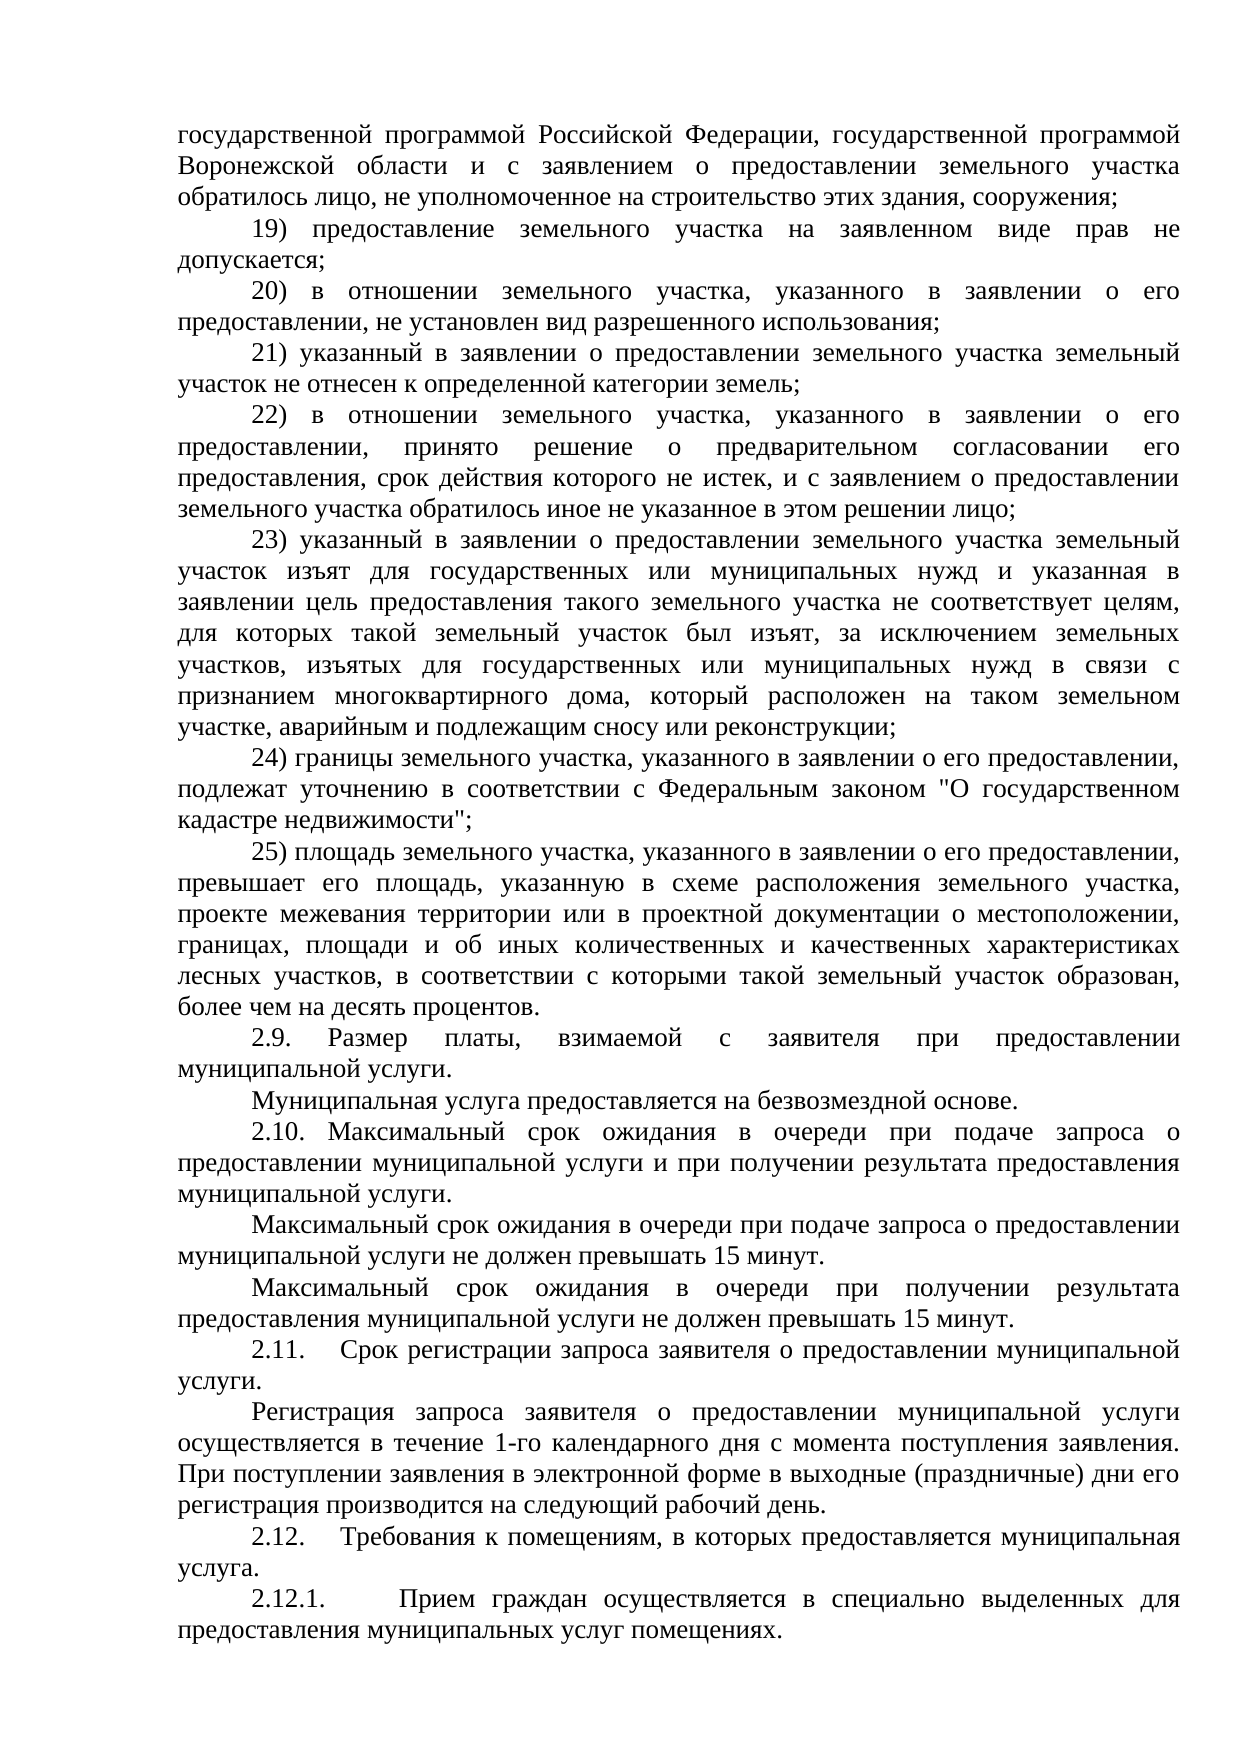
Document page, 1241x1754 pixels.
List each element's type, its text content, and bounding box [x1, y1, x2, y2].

list Срок регистрации запроса заявителя о предоставлении муниципальной услуги. [177, 1333, 1181, 1395]
list Прием граждан осуществляется в специально выделенных для предоставления муниципальных услуг помещениях. [177, 1582, 1181, 1644]
text 25) площадь земельного участка, указанного в заявлении о его предоставлении, превышает его площадь, указанную в схеме расположения земельного участка, проекте межевания территории или в проектной документации о местоположении, границах, площади и об иных количественных и качественных характеристиках лесных участков, в соответствии с которыми такой земельный участок образован, более чем на десять процентов. [177, 834, 1181, 1021]
text 19) предоставление земельного участка на заявленном виде прав не допускается; [177, 212, 1181, 274]
text 22) в отношении земельного участка, указанного в заявлении о его предоставлении, принято решение о предварительном согласовании его предоставления, срок действия которого не истек, и с заявлением о предоставлении земельного участка обратилось иное не указанное в этом решении лицо; [177, 398, 1181, 523]
text Регистрация запроса заявителя о предоставлении муниципальной услуги осуществляется в течение 1-го календарного дня с момента поступления заявления. При поступлении заявления в электронной форме в выходные (праздничные) дни его регистрация производится на следующий рабочий день. [177, 1395, 1181, 1520]
text 24) границы земельного участка, указанного в заявлении о его предоставлении, подлежат уточнению в соответствии с Федеральным законом "О государственном кадастре недвижимости"; [177, 741, 1181, 834]
list Максимальный срок ожидания в очереди при подаче запроса о предоставлении муниципальной услуги и при получении результата предоставления муниципальной услуги. [177, 1115, 1181, 1208]
list Размер платы, взимаемой с заявителя при предоставлении муниципальной услуги. [177, 1021, 1181, 1084]
text 20) в отношении земельного участка, указанного в заявлении о его предоставлении, не установлен вид разрешенного использования; [177, 274, 1181, 336]
text Максимальный срок ожидания в очереди при подаче запроса о предоставлении муниципальной услуги не должен превышать 15 минут. [177, 1208, 1181, 1271]
text Муниципальная услуга предоставляется на безвозмездной основе. [177, 1084, 1181, 1115]
text 23) указанный в заявлении о предоставлении земельного участка земельный участок изъят для государственных или муниципальных нужд и указанная в заявлении цель предоставления такого земельного участка не соответствует целям, для которых такой земельный участок был изъят, за исключением земельных участков, изъятых для государственных или муниципальных нужд в связи с признанием многоквартирного дома, который расположен на таком земельном участке, аварийным и подлежащим сносу или реконструкции; [177, 523, 1181, 741]
text Максимальный срок ожидания в очереди при получении результата предоставления муниципальной услуги не должен превышать 15 минут. [177, 1271, 1181, 1333]
list Требования к помещениям, в которых предоставляется муниципальная услуга. [177, 1520, 1181, 1582]
text 21) указанный в заявлении о предоставлении земельного участка земельный участок не отнесен к определенной категории земель; [177, 336, 1181, 398]
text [177, 118, 1181, 212]
